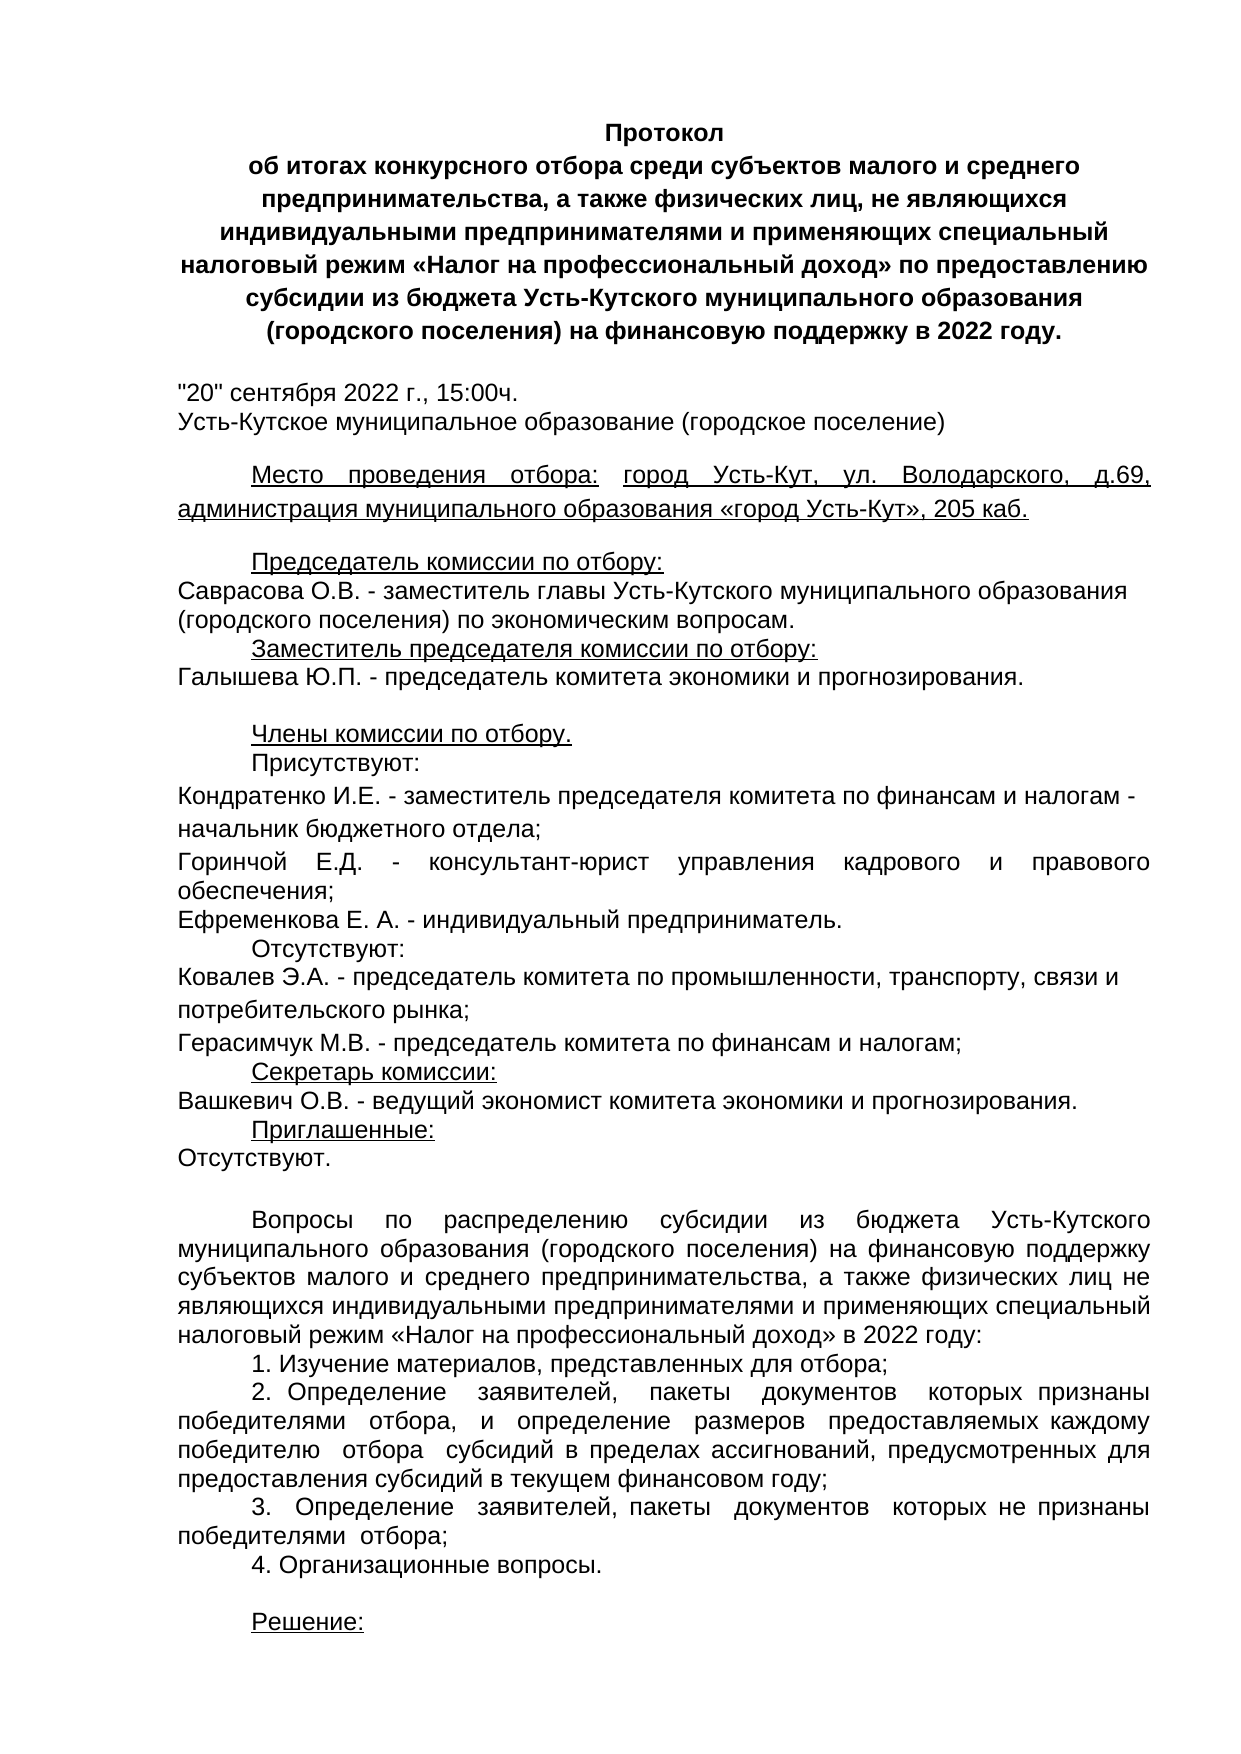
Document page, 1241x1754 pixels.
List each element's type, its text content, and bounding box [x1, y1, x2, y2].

text Приглашенные: [177, 1115, 1152, 1143]
text 3. Определение заявителей, пакеты документов которых не признаны победителями отбора; [177, 1492, 1152, 1550]
text 2. Определение заявителей, пакеты документов которых признаны победителями отбора, и определение размеров предоставляемых каждому победителю отбора субсидий в пределах ассигнований, предусмотренных для предоставления субсидий в текущем финансовом году; [177, 1377, 1152, 1492]
text Горинчой Е.Д. - консультант-юрист управления кадрового и правового обеспечения; [177, 847, 1152, 905]
text Вопросы по распределению субсидии из бюджета Усть-Кутского муниципального образования (городского поселения) на финансовую поддержку субъектов малого и среднего предпринимательства, а также физических лиц не являющихся индивидуальными предпринимателями и применяющих специальный налоговый режим «Налог на профессиональный доход» в 2022 году: [177, 1205, 1152, 1348]
text Кондратенко И.Е. - заместитель председателя комитета по финансам и налогам - начальник бюджетного отдела; [177, 781, 1152, 843]
text Протокол [177, 118, 1152, 147]
text об итогах конкурсного отбора среди субъектов малого и среднего предпринимательства, а также физических лиц, не являющихся индивидуальными предпринимателями и применяющих специальный налоговый режим «Налог на профессиональный доход» по предоставлению субсидии из бюджета Усть-Кутского муниципального образования (городского поселения) на финансовую поддержку в 2022 году. [177, 151, 1152, 345]
text Присутствуют: [177, 748, 1152, 777]
text Галышева Ю.П. - председатель комитета экономики и прогнозирования. [177, 662, 1152, 691]
text Решение: [177, 1607, 1152, 1636]
text Ефременкова Е. А. - индивидуальный предприниматель. [177, 905, 1152, 934]
text 1. Изучение материалов, представленных для отбора; [177, 1348, 1152, 1377]
text Саврасова О.В. - заместитель главы Усть-Кутского муниципального образования (городского поселения) по экономическим вопросам. [177, 576, 1152, 634]
text Ковалев Э.А. - председатель комитета по промышленности, транспорту, связи и потребительского рынка; [177, 962, 1152, 1024]
text Председатель комиссии по отбору: [177, 547, 1152, 576]
text "20" сентября 2022 г., 15:00ч. [177, 378, 1152, 407]
text Секретарь комиссии: [177, 1057, 1152, 1086]
text Место проведения отбора: город Усть-Кут, ул. Володарского, д.69, администрация муниципального образования «город Усть-Кут», 205 каб. [177, 461, 1152, 522]
text Отсутствуют. [177, 1143, 1152, 1172]
text Отсутствуют: [177, 934, 1152, 962]
text Герасимчук М.В. - председатель комитета по финансам и налогам; [177, 1028, 1152, 1057]
text Заместитель председателя комиссии по отбору: [177, 634, 1152, 662]
text 4. Организационные вопросы. [177, 1550, 1152, 1578]
text Усть-Кутское муниципальное образование (городское поселение) [177, 407, 1152, 436]
text Вашкевич О.В. - ведущий экономист комитета экономики и прогнозирования. [177, 1086, 1152, 1115]
text Члены комиссии по отбору. [177, 719, 1152, 748]
